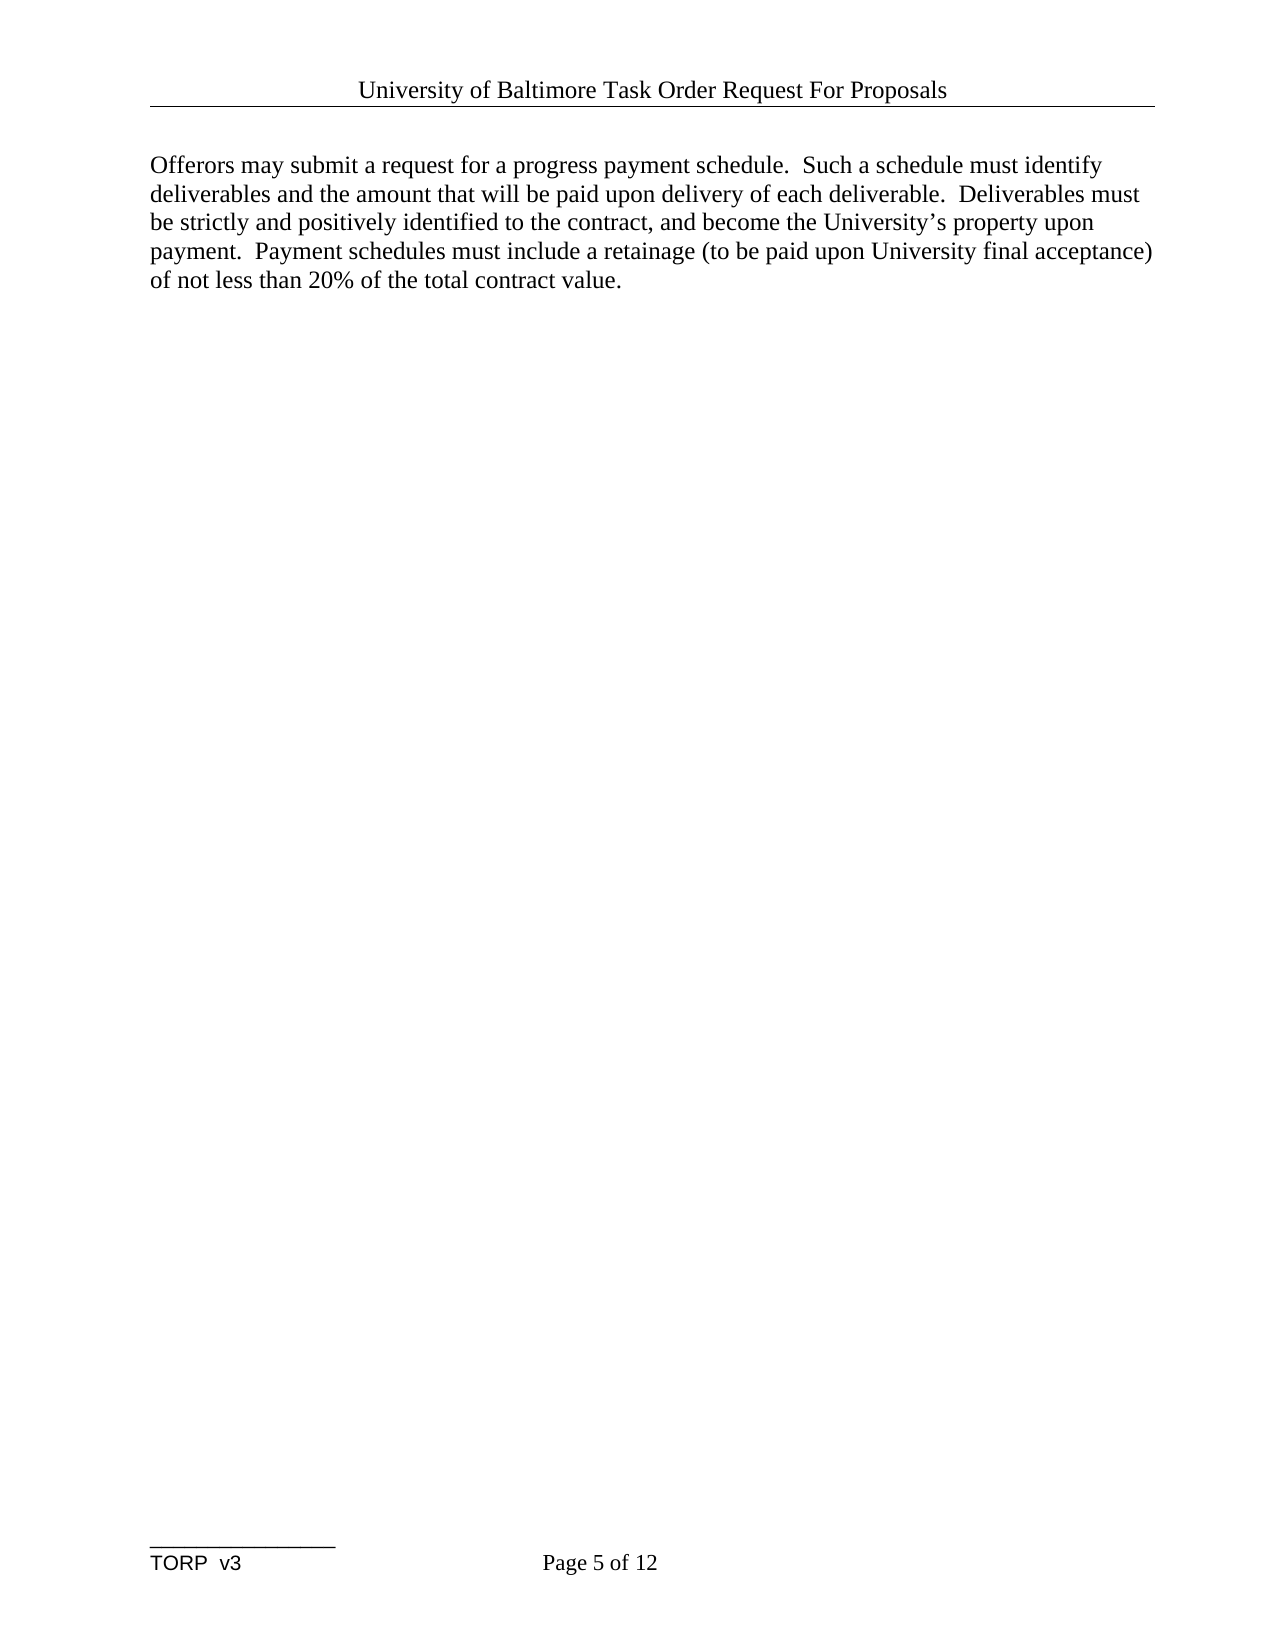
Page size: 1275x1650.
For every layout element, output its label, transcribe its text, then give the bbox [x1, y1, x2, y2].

text Offerors may submit a request for a progress payment schedule. Such a schedule must identify deliverables and the amount that will be paid upon delivery of each deliverable. Deliverables must be strictly and positively identified to the contract, and become the University’s property upon payment. Payment schedules must include a retainage (to be paid upon University final acceptance) of not less than 20% of the total contract value. [150, 150, 1155, 294]
